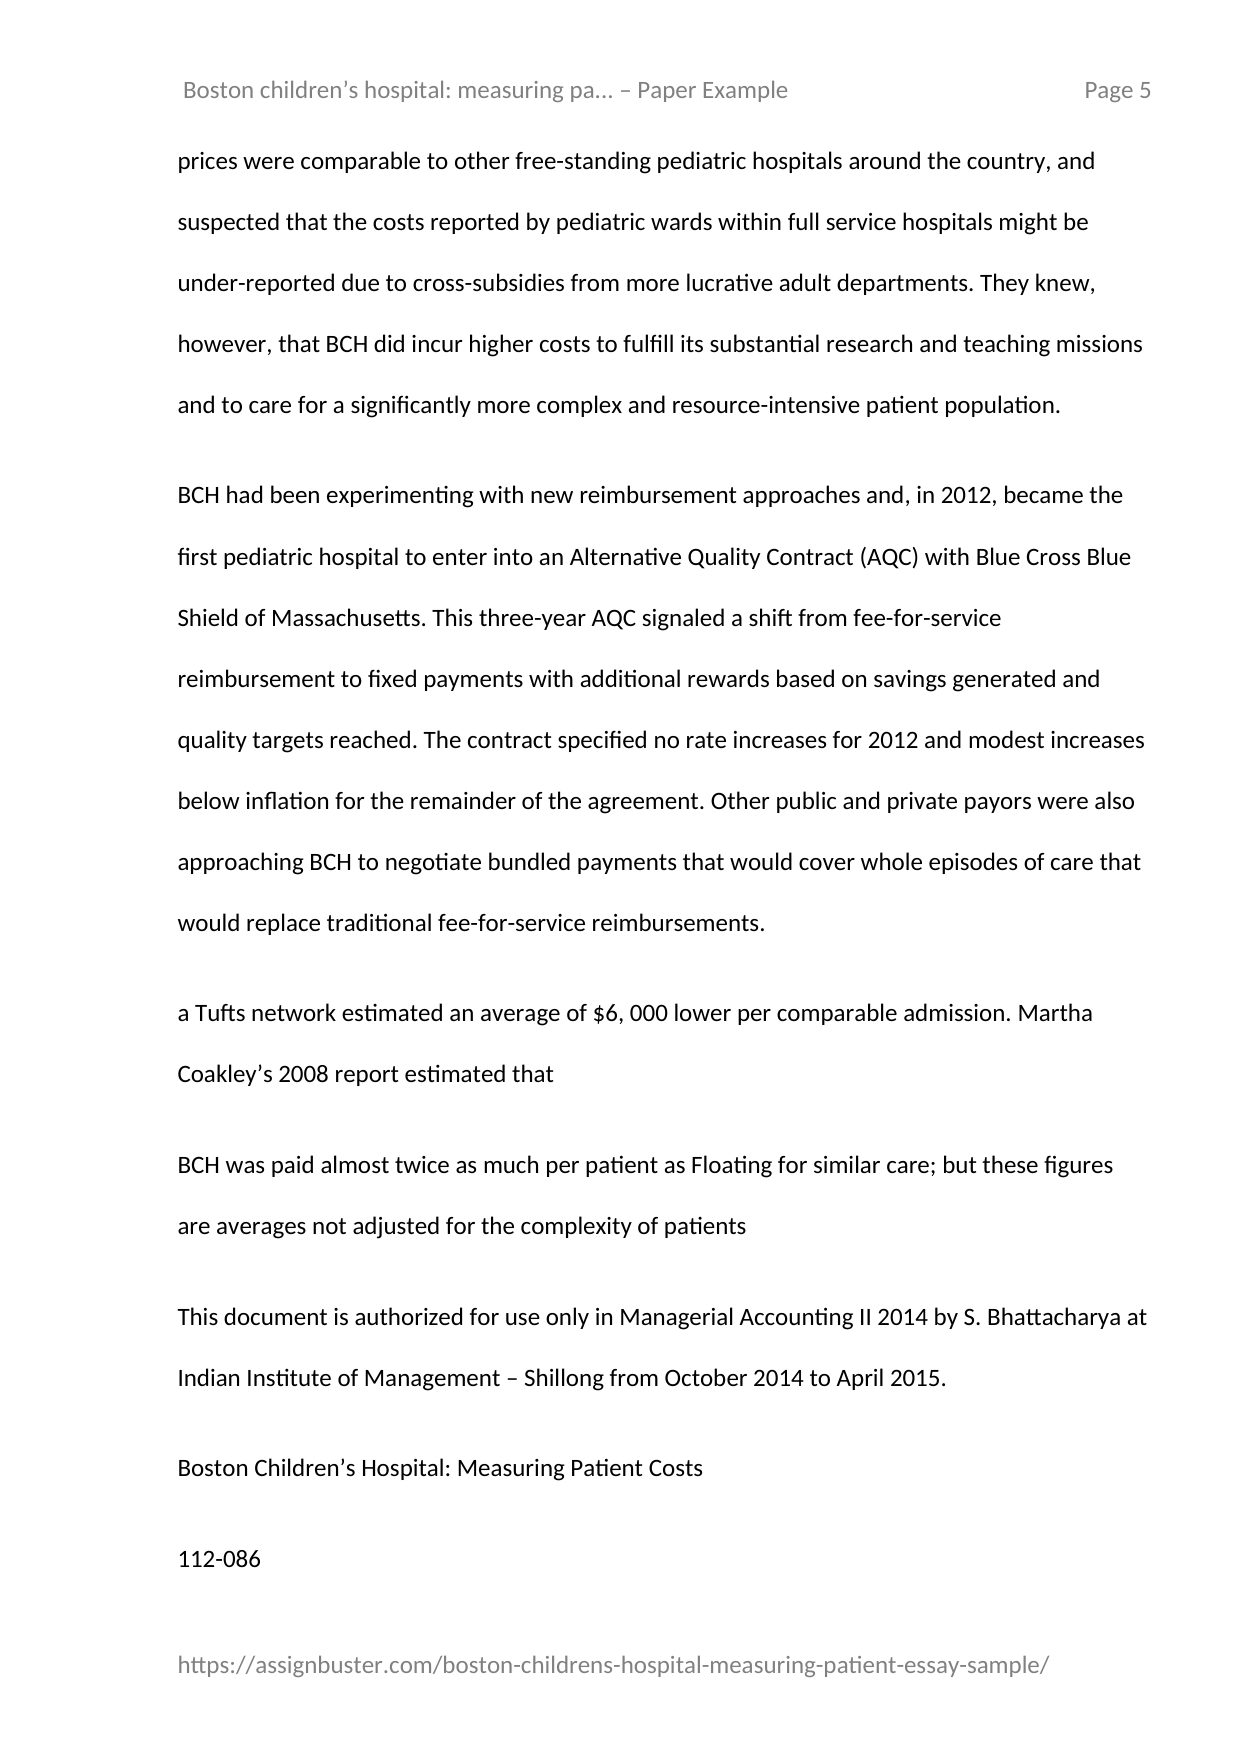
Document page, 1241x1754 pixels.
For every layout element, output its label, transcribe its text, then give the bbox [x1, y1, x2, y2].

text Boston Children’s Hospital: Measuring Patient Costs [177, 1452, 1152, 1483]
text 112-086 [177, 1543, 1152, 1573]
text BCH was paid almost twice as much per patient as Floating for similar care; but these figures are averages not adjusted for the complexity of patients [177, 1149, 1152, 1241]
text a Tufts network estimated an average of $6, 000 lower per comparable admission. Martha Coakley’s 2008 report estimated that [177, 997, 1152, 1089]
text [177, 145, 1152, 420]
text BCH had been experimenting with new reimbursement approaches and, in 2012, became the first pediatric hospital to enter into an Alternative Quality Contract (AQC) with Blue Cross Blue Shield of Massachusetts. This three-year AQC signaled a shift from fee-for-service reimbursement to fixed payments with additional rewards based on savings generated and quality targets reached. The contract specified no rate increases for 2012 and modest increases below inflation for the remainder of the agreement. Other public and private payors were also approaching BCH to negotiate bundled payments that would cover whole episodes of care that would replace traditional fee-for-service reimbursements. [177, 480, 1152, 937]
text This document is authorized for use only in Managerial Accounting II 2014 by S. Bhattacharya at Indian Institute of Management – Shillong from October 2014 to April 2015. [177, 1301, 1152, 1392]
